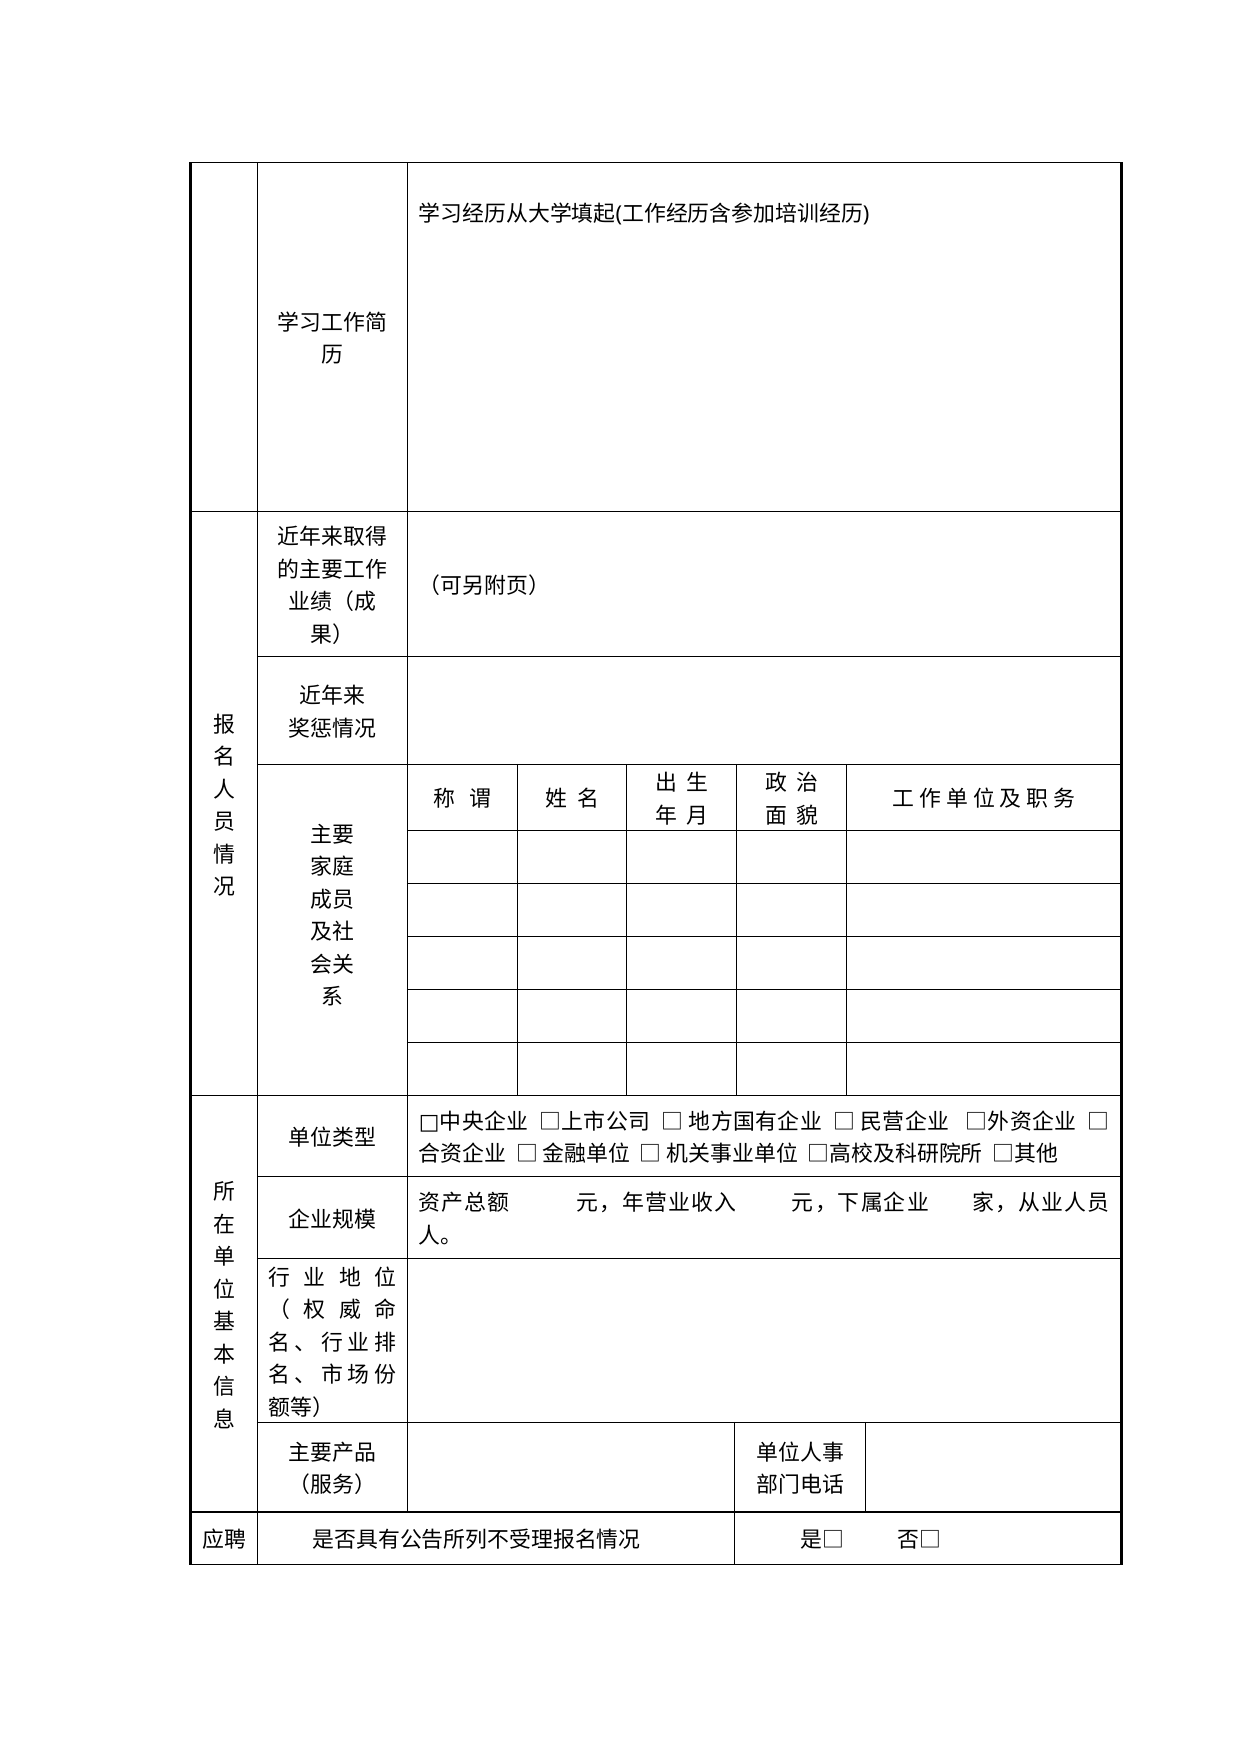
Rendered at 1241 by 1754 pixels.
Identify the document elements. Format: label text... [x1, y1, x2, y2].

table_cell [408, 937, 517, 989]
table_cell [518, 990, 626, 1042]
table_cell 是□ 否□ [735, 1513, 1120, 1563]
table_cell [627, 884, 736, 936]
table_cell [737, 831, 846, 883]
table_cell [866, 1423, 1120, 1511]
table_cell 学习工作简历 [258, 163, 407, 511]
table_cell 学习经历从大学填起(工作经历含参加培训经历) [408, 163, 1120, 511]
table_cell [518, 831, 626, 883]
table_cell [408, 1423, 734, 1511]
table_cell [847, 884, 1120, 936]
table_cell [627, 990, 736, 1042]
table_cell 企业规模 [258, 1177, 407, 1258]
table_cell 所 在 单 位 基 本 信 息 [192, 1096, 257, 1511]
table_cell [408, 990, 517, 1042]
table_cell 出 生 年 月 [627, 765, 736, 830]
table_cell [518, 884, 626, 936]
table_cell [847, 990, 1120, 1042]
table_cell 姓 名 [518, 765, 626, 830]
table_cell （可另附页） [408, 512, 1120, 656]
table_cell 报 名 人 员 情 况 [192, 512, 257, 1095]
table_cell [408, 831, 517, 883]
table_cell [518, 937, 626, 989]
table_cell 应聘承诺 [192, 1513, 257, 1563]
table_cell 单位人事 部门电话 [735, 1423, 865, 1511]
table_cell 近年来取得的主要工作业绩（成果） [258, 512, 407, 656]
table_cell [737, 1043, 846, 1095]
table_cell 是否具有公告所列不受理报名情况 [258, 1513, 734, 1563]
table_cell 主要产品 （服务） [258, 1423, 407, 1511]
table_cell 主要 家庭 成员 及社 会关 系 [258, 765, 407, 1095]
table_cell 工 作 单 位 及 职 务 [847, 765, 1120, 830]
table_cell [627, 831, 736, 883]
table_cell [627, 937, 736, 989]
table_cell [847, 831, 1120, 883]
table_cell [408, 884, 517, 936]
table_cell 行业地位（权威命名、行业排名、市场份额等） [258, 1259, 407, 1422]
table_cell [737, 937, 846, 989]
table_cell [408, 1043, 517, 1095]
table_cell [737, 990, 846, 1042]
table_cell [408, 657, 1120, 764]
table_cell [627, 1043, 736, 1095]
table_cell 单位类型 [258, 1096, 407, 1176]
table_cell 称 谓 [408, 765, 517, 830]
table_cell [847, 1043, 1120, 1095]
table_cell [737, 884, 846, 936]
table_cell 资产总额 元，年营业收入 元，下属企业 家，从业人员 人。 [408, 1177, 1120, 1258]
table_cell 近年来 奖惩情况 [258, 657, 407, 764]
table_cell 政 治 面 貌 [737, 765, 846, 830]
table_cell [847, 937, 1120, 989]
table_cell □中央企业 □上市公司 □ 地方国有企业 □ 民营企业 □外资企业 □合资企业 □ 金融单位 □ 机关事业单位 □高校及科研院所 □其他 [408, 1096, 1120, 1176]
table_cell [518, 1043, 626, 1095]
table_cell [408, 1259, 1120, 1422]
